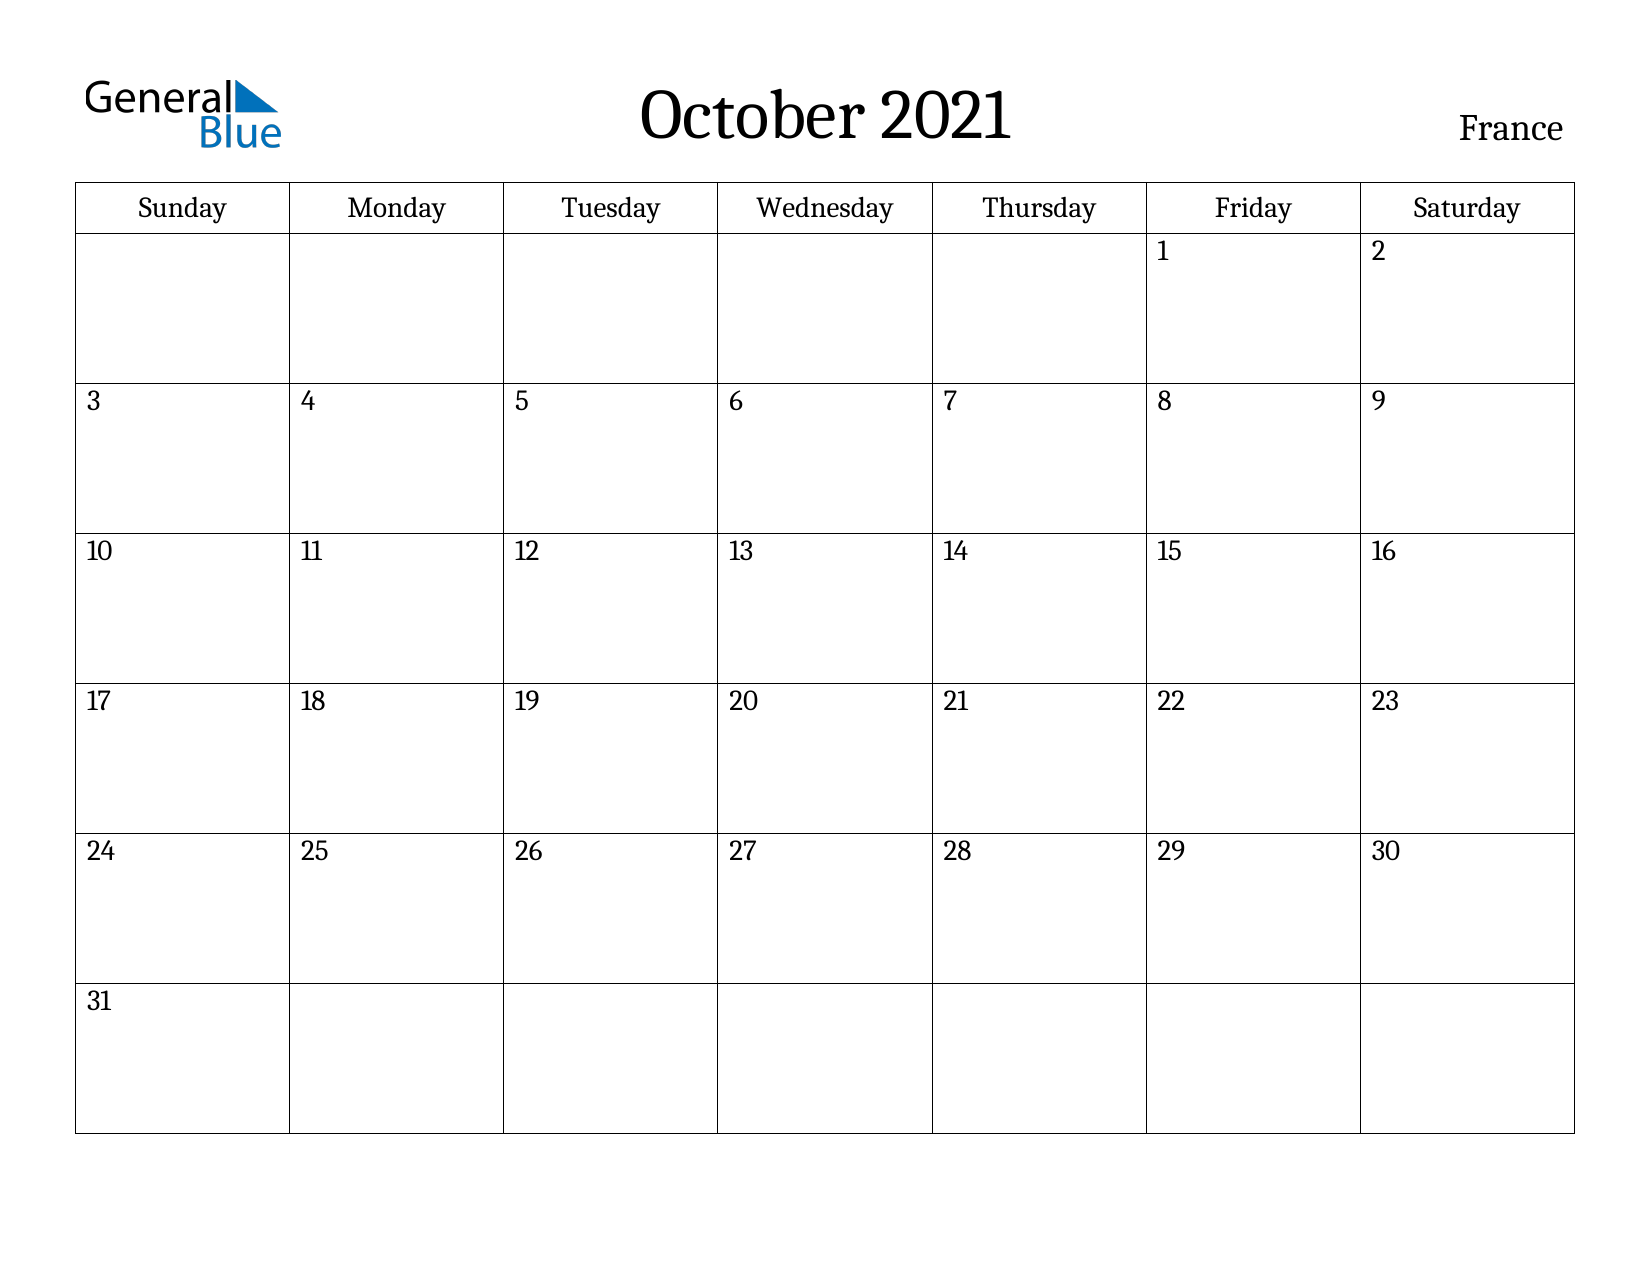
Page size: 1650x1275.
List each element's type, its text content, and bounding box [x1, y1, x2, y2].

table_cell Tuesday [504, 183, 717, 233]
table_cell [504, 267, 717, 383]
table_cell [933, 1018, 1146, 1133]
table_cell [1147, 868, 1360, 983]
table_cell [718, 1018, 932, 1133]
table_cell 22 [1147, 684, 1360, 717]
table_cell 1 [1147, 234, 1360, 267]
table_cell 6 [718, 384, 932, 417]
table_cell [1147, 567, 1360, 683]
table_cell 14 [933, 534, 1146, 567]
table_cell 28 [933, 834, 1146, 867]
table_cell [1361, 868, 1574, 983]
table_cell [1361, 567, 1574, 683]
table_cell 15 [1147, 534, 1360, 567]
table_cell [76, 267, 289, 383]
table_cell [76, 567, 289, 683]
table_cell 5 [504, 384, 717, 417]
table_cell 20 [718, 684, 932, 717]
table_cell 4 [290, 384, 503, 417]
table_cell [504, 868, 717, 983]
table_cell [504, 234, 717, 267]
table_cell [76, 234, 289, 267]
table_cell 2 [1361, 234, 1574, 267]
table_header [76, 75, 503, 182]
table_cell [504, 417, 717, 533]
table_cell 25 [290, 834, 503, 867]
table_cell [933, 234, 1146, 267]
table_header October 2021 [504, 75, 1146, 182]
table_cell [290, 417, 503, 533]
table_cell [718, 717, 932, 833]
table_cell 9 [1361, 384, 1574, 417]
table_cell 12 [504, 534, 717, 567]
table_cell [290, 567, 503, 683]
table_cell [933, 567, 1146, 683]
table_cell [290, 1018, 503, 1133]
table_cell Sunday [76, 183, 289, 233]
table_cell [933, 984, 1146, 1017]
table_cell 8 [1147, 384, 1360, 417]
table_cell 7 [933, 384, 1146, 417]
table_cell Wednesday [718, 183, 932, 233]
table_cell 21 [933, 684, 1146, 717]
table_cell [76, 717, 289, 833]
table_cell [1147, 1018, 1360, 1133]
table_cell 29 [1147, 834, 1360, 867]
table_cell [76, 1018, 289, 1133]
table_cell 30 [1361, 834, 1574, 867]
table_cell [504, 567, 717, 683]
table_cell [1361, 1018, 1574, 1133]
table_cell 23 [1361, 684, 1574, 717]
table_cell [290, 717, 503, 833]
table_cell [1147, 717, 1360, 833]
table_cell [504, 1018, 717, 1133]
table_cell 19 [504, 684, 717, 717]
table_cell [933, 267, 1146, 383]
table_cell [718, 984, 932, 1017]
table_cell [290, 234, 503, 267]
table_cell [1361, 984, 1574, 1017]
table_cell [933, 717, 1146, 833]
table_cell 17 [76, 684, 289, 717]
table_cell 31 [76, 984, 289, 1017]
table_cell 11 [290, 534, 503, 567]
table_cell [504, 717, 717, 833]
table_cell [504, 984, 717, 1017]
table_cell [290, 984, 503, 1017]
table_cell Saturday [1361, 183, 1574, 233]
table_cell [1147, 984, 1360, 1017]
table_cell 16 [1361, 534, 1574, 567]
table_header France [1146, 75, 1574, 182]
table_cell [1147, 267, 1360, 383]
table_cell [718, 417, 932, 533]
table_cell [76, 868, 289, 983]
table_cell [76, 417, 289, 533]
table_cell [1361, 267, 1574, 383]
table_cell Thursday [933, 183, 1146, 233]
table_cell Monday [290, 183, 503, 233]
table_cell [1361, 417, 1574, 533]
table_cell [718, 267, 932, 383]
table_cell [718, 234, 932, 267]
table_cell [933, 868, 1146, 983]
table_cell [1147, 417, 1360, 533]
table_cell 26 [504, 834, 717, 867]
table_cell [718, 567, 932, 683]
table_cell [718, 868, 932, 983]
table_cell 13 [718, 534, 932, 567]
table_cell 24 [76, 834, 289, 867]
table_cell [290, 267, 503, 383]
table_cell Friday [1147, 183, 1360, 233]
table_cell [1361, 717, 1574, 833]
picture [86, 80, 281, 148]
table_cell 27 [718, 834, 932, 867]
table_cell [290, 868, 503, 983]
table_cell 18 [290, 684, 503, 717]
table_cell [933, 417, 1146, 533]
table_cell 3 [76, 384, 289, 417]
table_cell 10 [76, 534, 289, 567]
